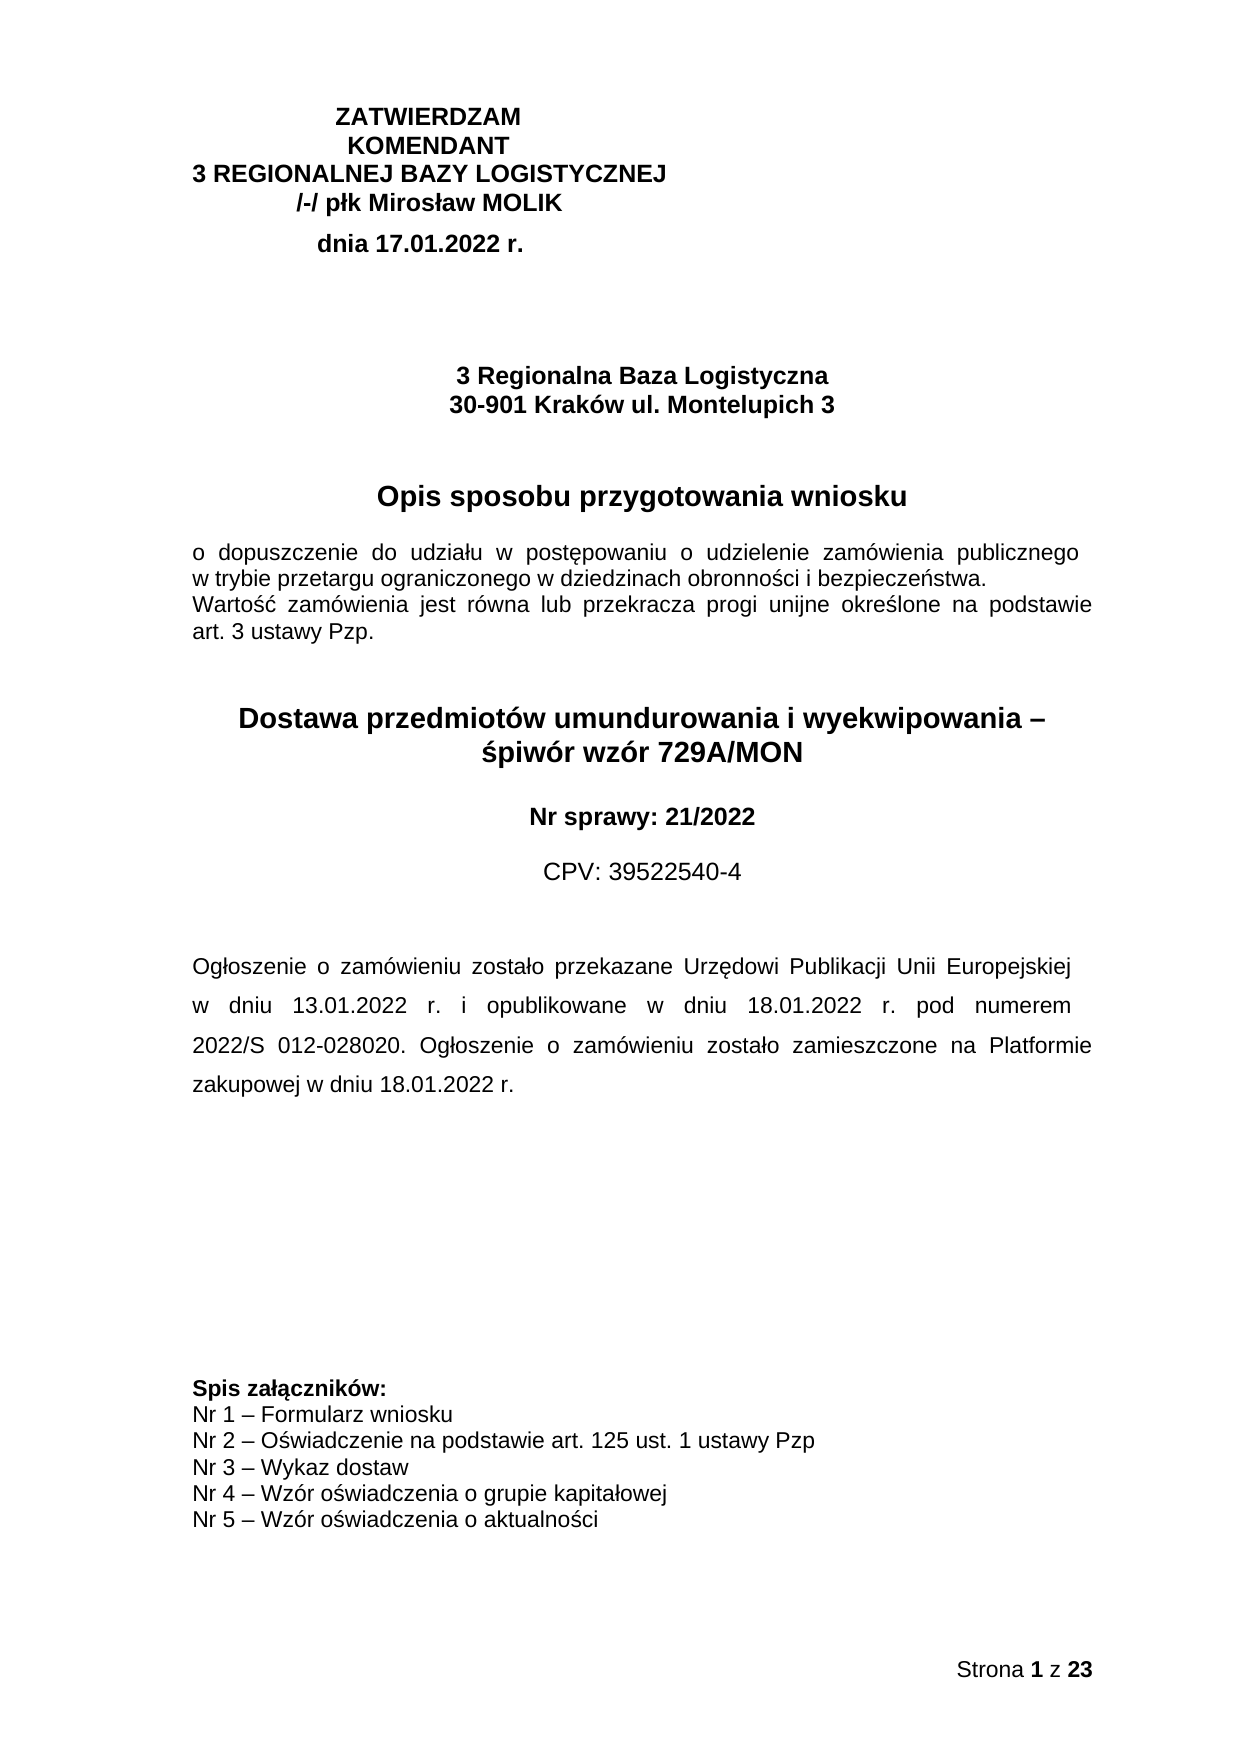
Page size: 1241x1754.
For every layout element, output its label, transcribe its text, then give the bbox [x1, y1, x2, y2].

text 3 REGIONALNEJ BAZY LOGISTYCZNEJ [192, 159, 1093, 188]
text Nr 4 – Wzór oświadczenia o grupie kapitałowej [192, 1480, 1093, 1506]
text ZATWIERDZAM [192, 102, 1093, 131]
text Nr 3 – Wykaz dostaw [192, 1453, 1093, 1480]
text dnia 17.01.2022 r. [192, 229, 1093, 258]
text KOMENDANT [192, 131, 1093, 159]
text Wartość zamówienia jest równa lub przekracza progi unijne określone na podstawie art. 3 ustawy Pzp. [192, 591, 1093, 644]
text CPV: 39522540-4 [192, 857, 1093, 886]
text o dopuszczenie do udziału w postępowaniu o udzielenie zamówienia publicznego w trybie przetargu ograniczonego w dziedzinach obronności i bezpieczeństwa. [192, 538, 1093, 591]
text /-/ płk Mirosław MOLIK [192, 188, 1093, 217]
text Nr sprawy: 21/2022 [192, 802, 1093, 831]
text Opis sposobu przygotowania wniosku [192, 479, 1093, 512]
text Ogłoszenie o zamówieniu zostało przekazane Urzędowi Publikacji Unii Europejskiej w dniu 13.01.2022 r. i opublikowane w dniu 18.01.2022 r. pod numerem 2022/S 012-028020. Ogłoszenie o zamówieniu zostało zamieszczone na Platformie zakupowej w dniu 18.01.2022 r. [192, 953, 1093, 1098]
text 3 Regionalna Baza Logistyczna [192, 361, 1093, 390]
text Nr 2 – Oświadczenie na podstawie art. 125 ust. 1 ustawy Pzp [192, 1427, 1093, 1453]
text Nr 1 – Formularz wniosku [192, 1401, 1093, 1427]
text 30-901 Kraków ul. Montelupich 3 [192, 390, 1093, 419]
text Dostawa przedmiotów umundurowania i wyekwipowania – śpiwór wzór 729A/MON [192, 701, 1093, 768]
text Spis załączników: [192, 1374, 1093, 1401]
text Nr 5 – Wzór oświadczenia o aktualności [192, 1506, 1093, 1533]
